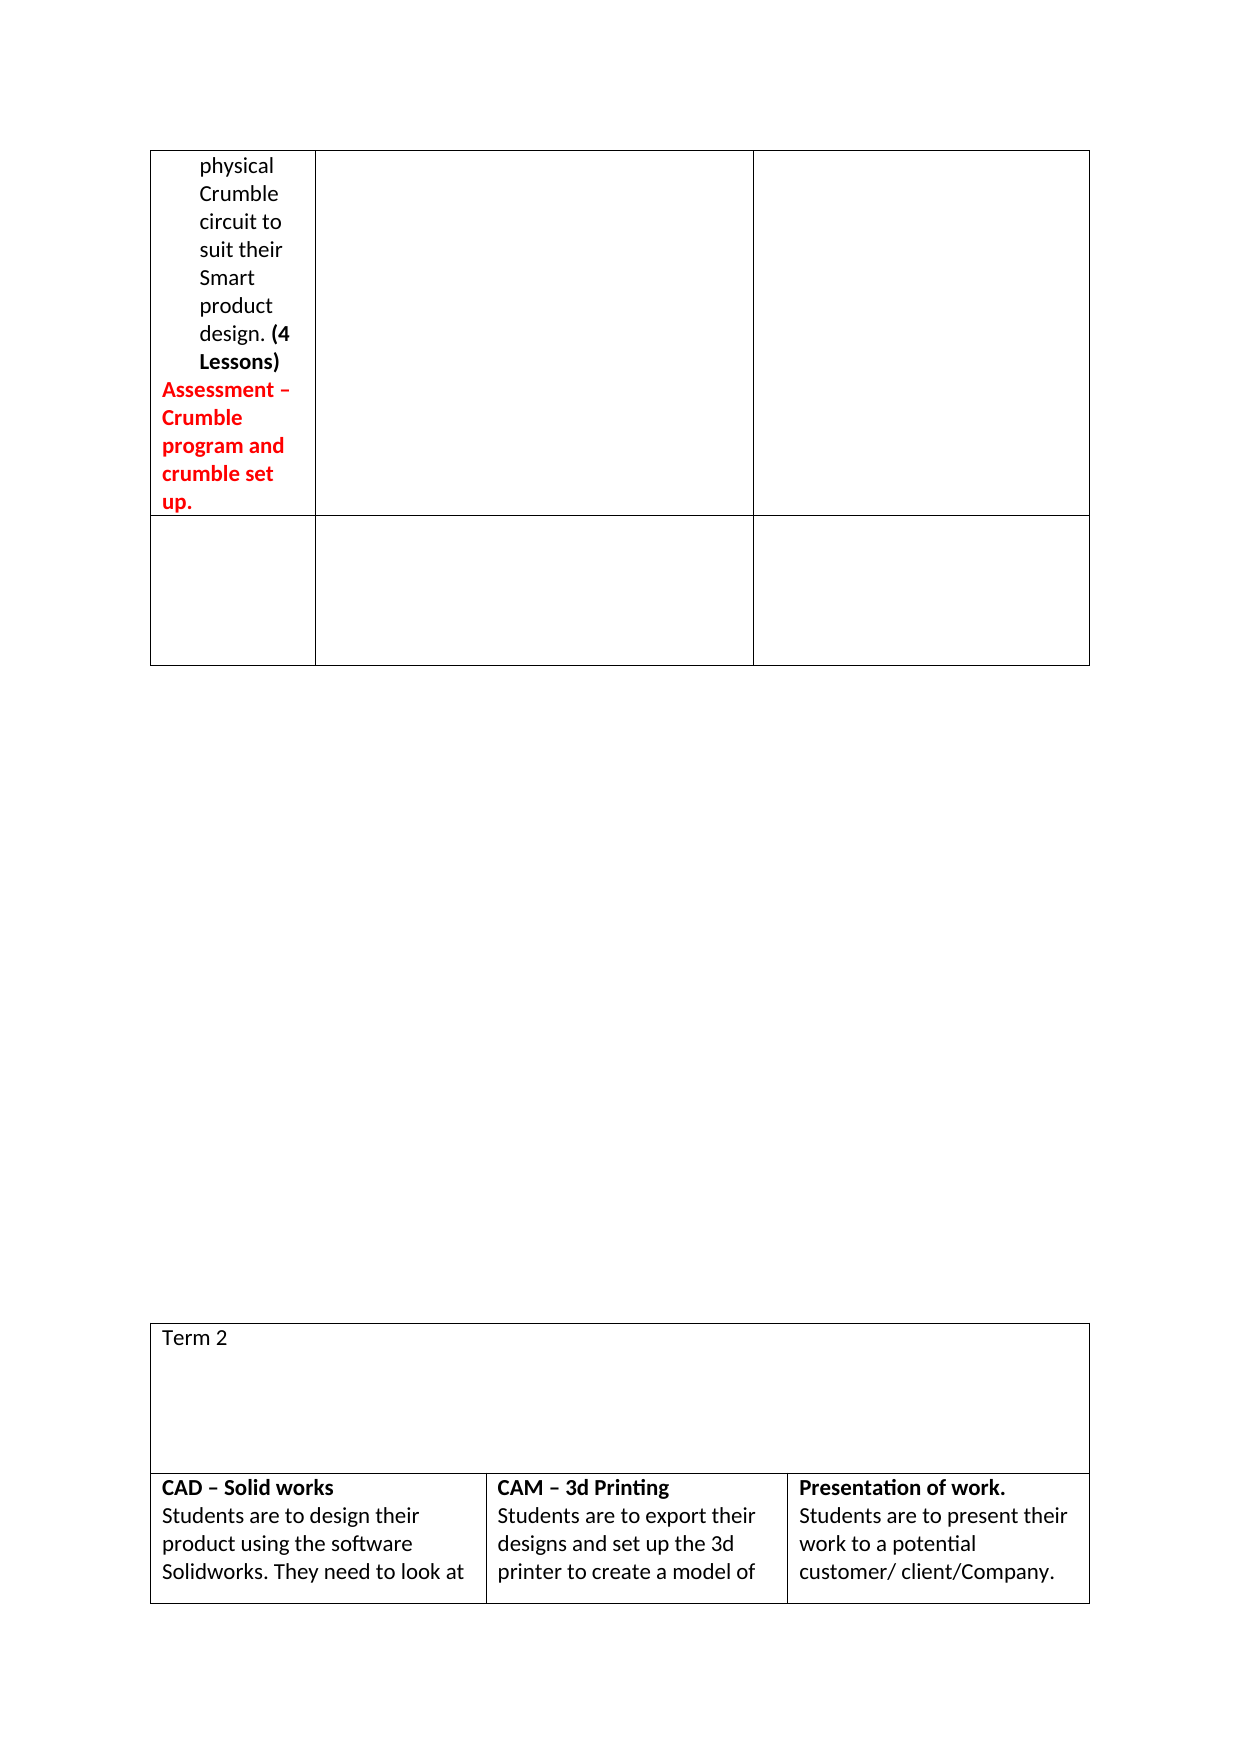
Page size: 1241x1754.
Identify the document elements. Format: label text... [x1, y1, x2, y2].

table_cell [151, 1474, 486, 1603]
table_cell [316, 151, 753, 515]
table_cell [151, 151, 315, 515]
table_cell [754, 516, 1089, 665]
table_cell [487, 1474, 787, 1603]
table_cell [316, 516, 753, 665]
table_cell [754, 151, 1089, 515]
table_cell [788, 1474, 1089, 1603]
table_cell [151, 516, 315, 665]
table_header Term 2 [151, 1324, 1089, 1472]
